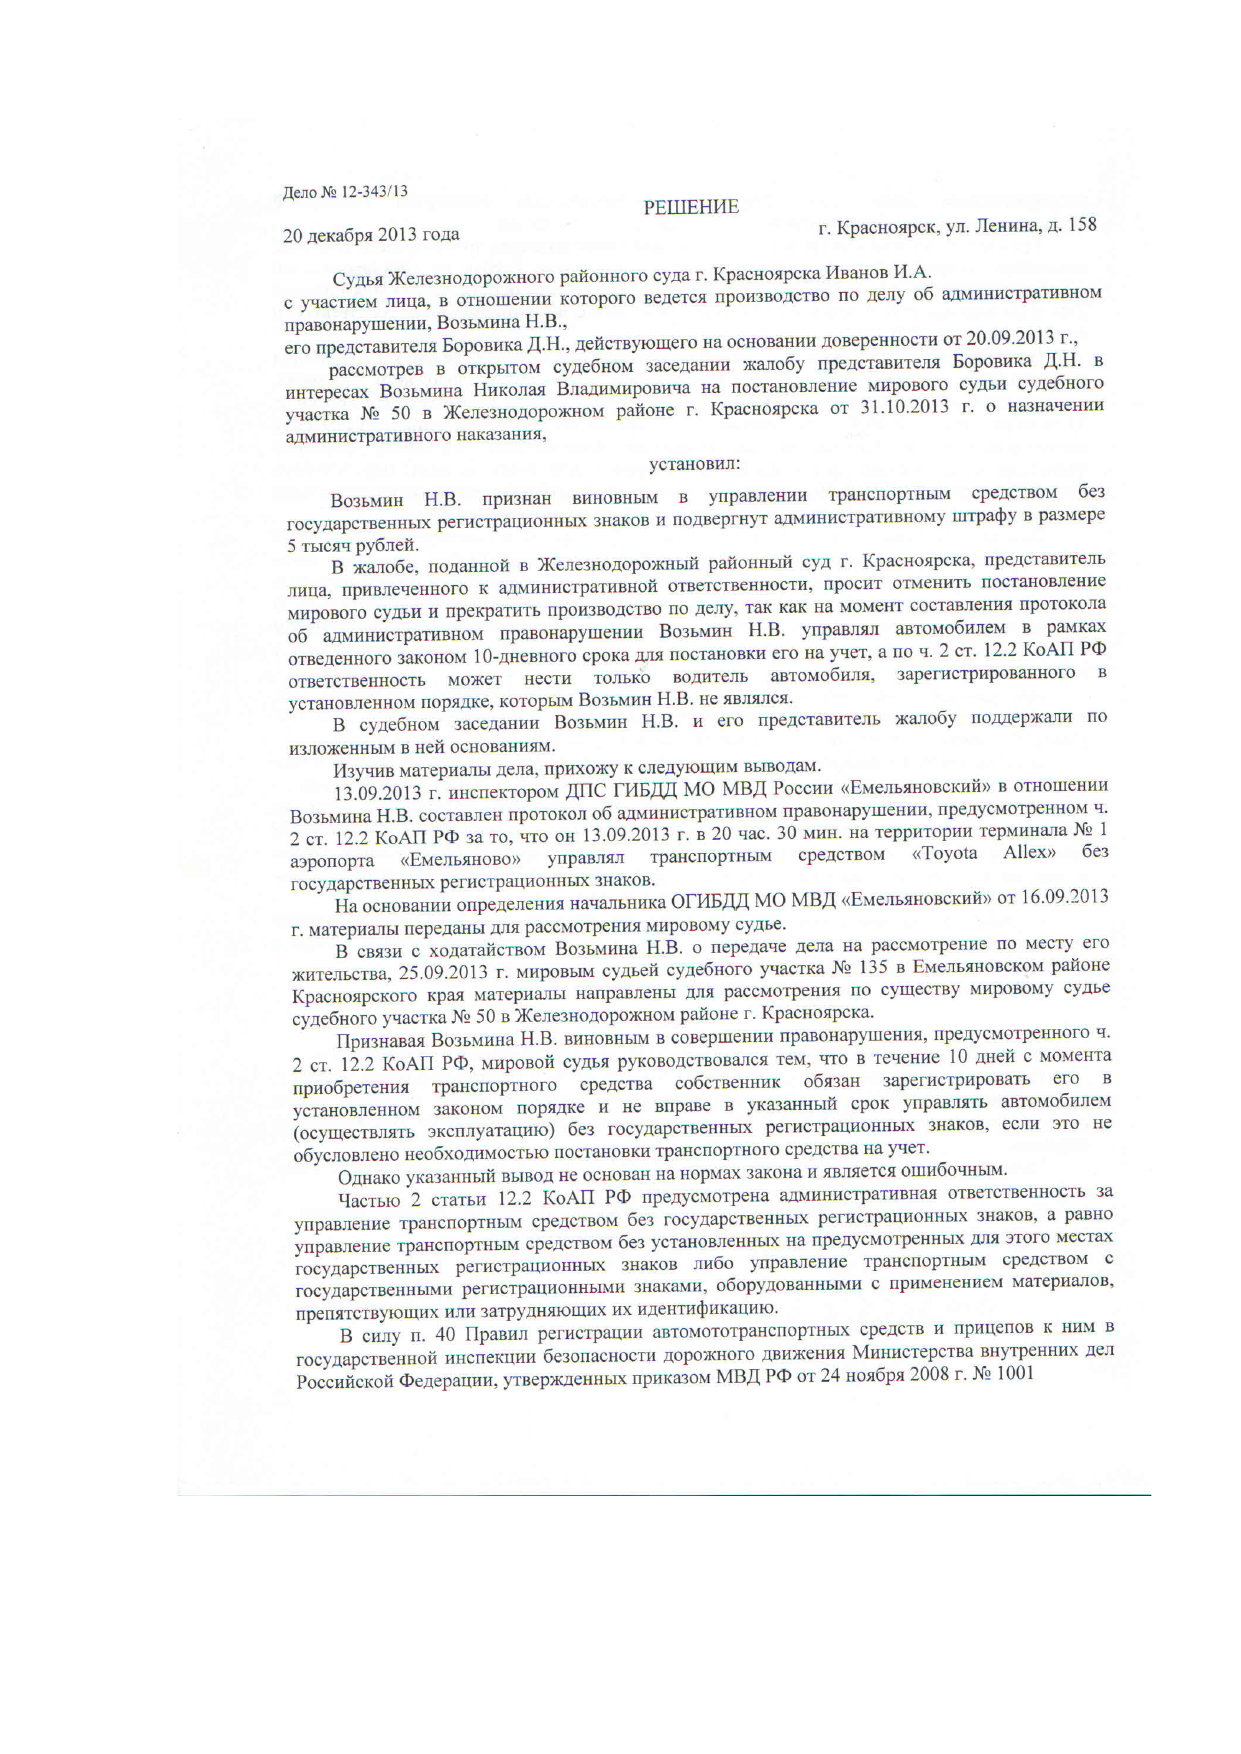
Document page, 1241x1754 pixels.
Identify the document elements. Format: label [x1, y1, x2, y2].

picture [177, 118, 1152, 1496]
